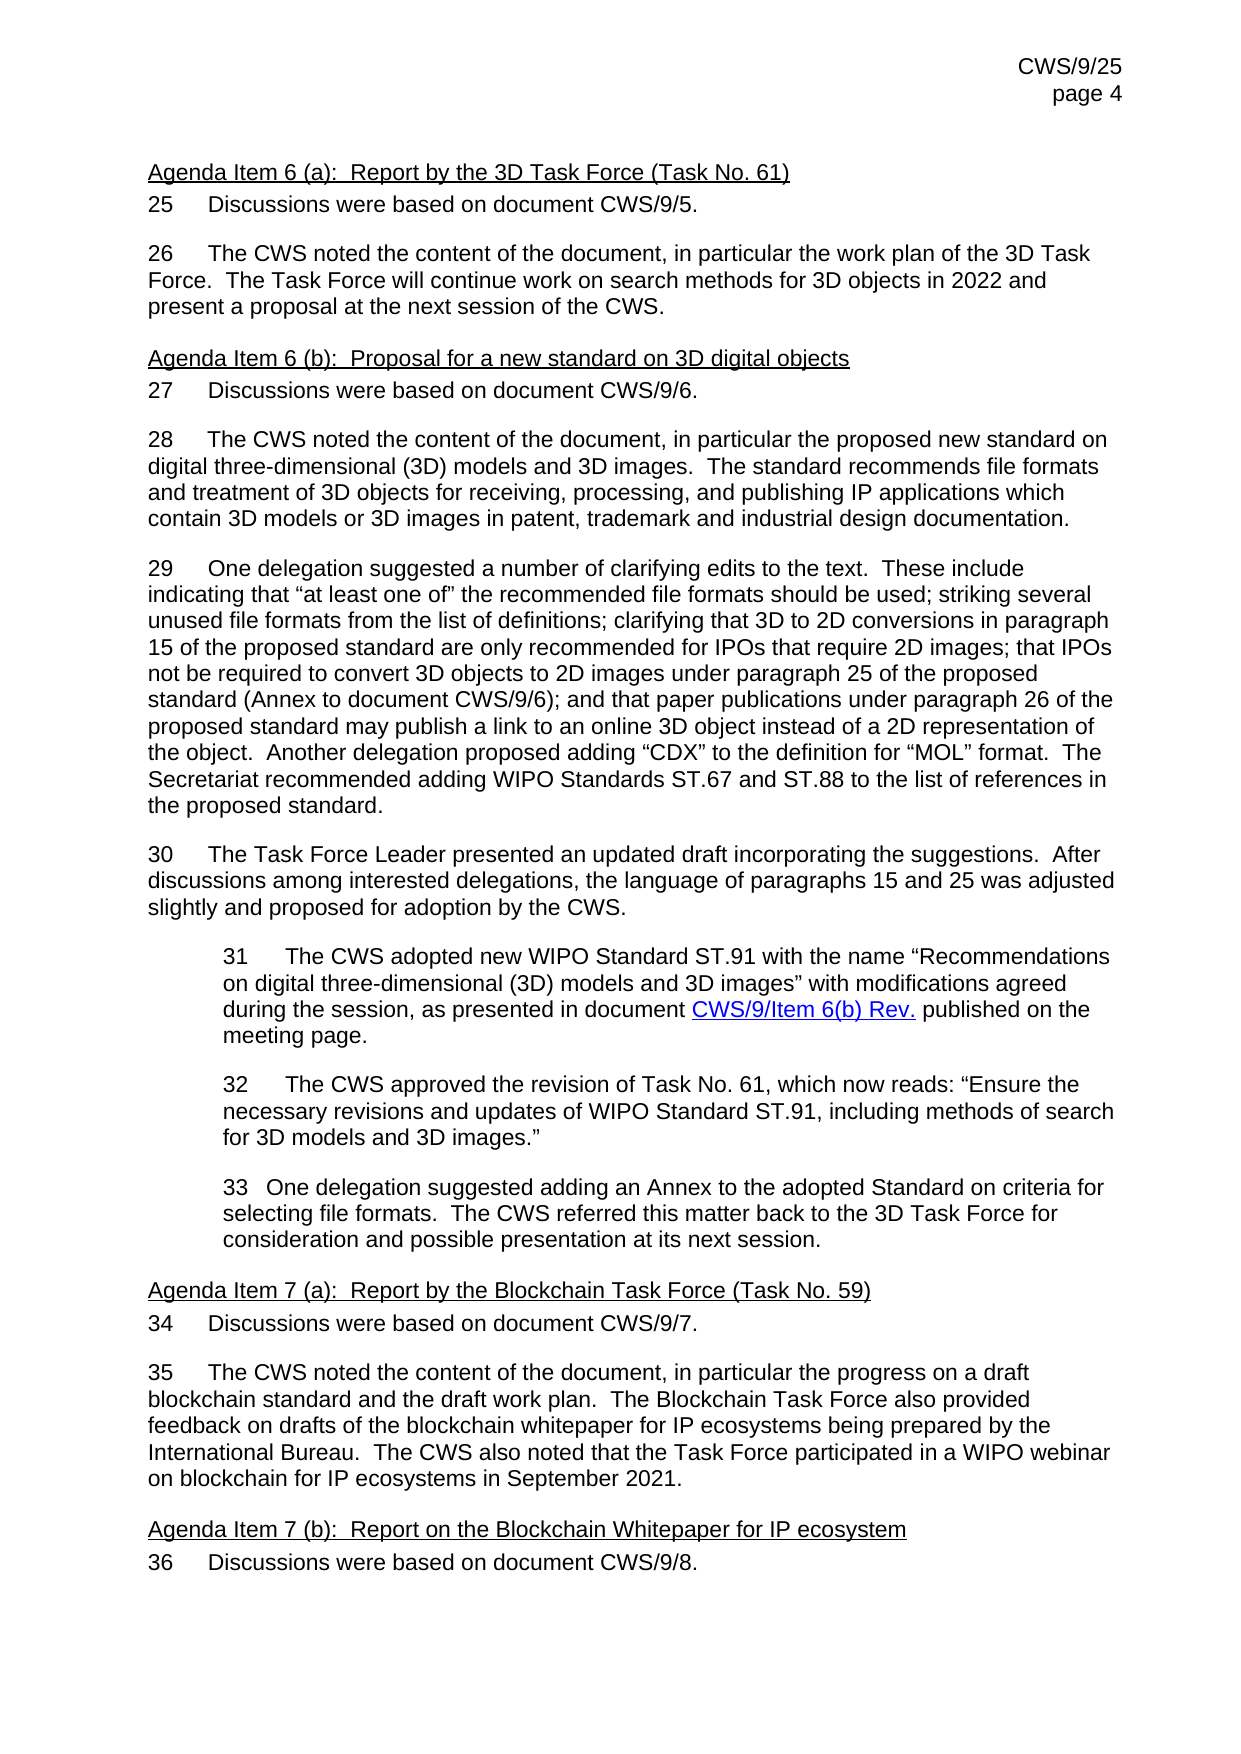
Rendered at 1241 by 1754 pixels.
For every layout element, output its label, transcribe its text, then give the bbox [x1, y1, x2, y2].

subtitle Agenda Item 7 (a): Report by the Blockchain Task Force (Task No. 59) [148, 1277, 1122, 1304]
subtitle Agenda Item 6 (a): Report by the 3D Task Force (Task No. 61) [148, 158, 1122, 185]
text Discussions were based on document CWS/9/8. [148, 1549, 1122, 1575]
text Discussions were based on document CWS/9/7. [148, 1310, 1122, 1336]
text The CWS noted the content of the document, in particular the proposed new standard on digital three-dimensional (3D) models and 3D images. The standard recommends file formats and treatment of 3D objects for receiving, processing, and publishing IP applications which contain 3D models or 3D images in patent, trademark and industrial design documentation. [148, 426, 1122, 532]
text One delegation suggested a number of clarifying edits to the text. These include indicating that “at least one of” the recommended file formats should be used; striking several unused file formats from the list of definitions; clarifying that 3D to 2D conversions in paragraph 15 of the proposed standard are only recommended for IPOs that require 2D images; that IPOs not be required to convert 3D objects to 2D images under paragraph 25 of the proposed standard (Annex to document CWS/9/6); and that paper publications under paragraph 26 of the proposed standard may publish a link to an online 3D object instead of a 2D representation of the object. Another delegation proposed adding “CDX” to the definition for “MOL” format. The Secretariat recommended adding WIPO Standards ST.67 and ST.88 to the list of references in the proposed standard. [148, 555, 1122, 818]
text Discussions were based on document CWS/9/5. [148, 191, 1122, 217]
text The CWS approved the revision of Task No. 61, which now reads: “Ensure the necessary revisions and updates of WIPO Standard ST.91, including methods of search for 3D models and 3D images.” [223, 1071, 1122, 1151]
text One delegation suggested adding an Annex to the adopted Standard on criteria for selecting file formats. The CWS referred this matter back to the 3D Task Force for consideration and possible presentation at its next session. [223, 1173, 1122, 1252]
text The CWS adopted new WIPO Standard ST.91 with the name “Recommendations on digital three-dimensional (3D) models and 3D images” with modifications agreed during the session, as presented in document CWS/9/Item 6(b) Rev. published on the meeting page. [223, 943, 1122, 1048]
text The CWS noted the content of the document, in particular the work plan of the 3D Task Force. The Task Force will continue work on search methods for 3D objects in 2022 and present a proposal at the next session of the CWS. [148, 240, 1122, 319]
subtitle Agenda Item 7 (b): Report on the Blockchain Whitepaper for IP ecosystem [148, 1516, 1122, 1542]
text Discussions were based on document CWS/9/6. [148, 377, 1122, 403]
text The Task Force Leader presented an updated draft incorporating the suggestions. After discussions among interested delegations, the language of paragraphs 15 and 25 was adjusted slightly and proposed for adoption by the CWS. [148, 841, 1122, 920]
subtitle Agenda Item 6 (b): Proposal for a new standard on 3D digital objects [148, 344, 1122, 371]
text The CWS noted the content of the document, in particular the progress on a draft blockchain standard and the draft work plan. The Blockchain Task Force also provided feedback on drafts of the blockchain whitepaper for IP ecosystems being prepared by the International Bureau. The CWS also noted that the Task Force participated in a WIPO webinar on blockchain for IP ecosystems in September 2021. [148, 1359, 1122, 1491]
